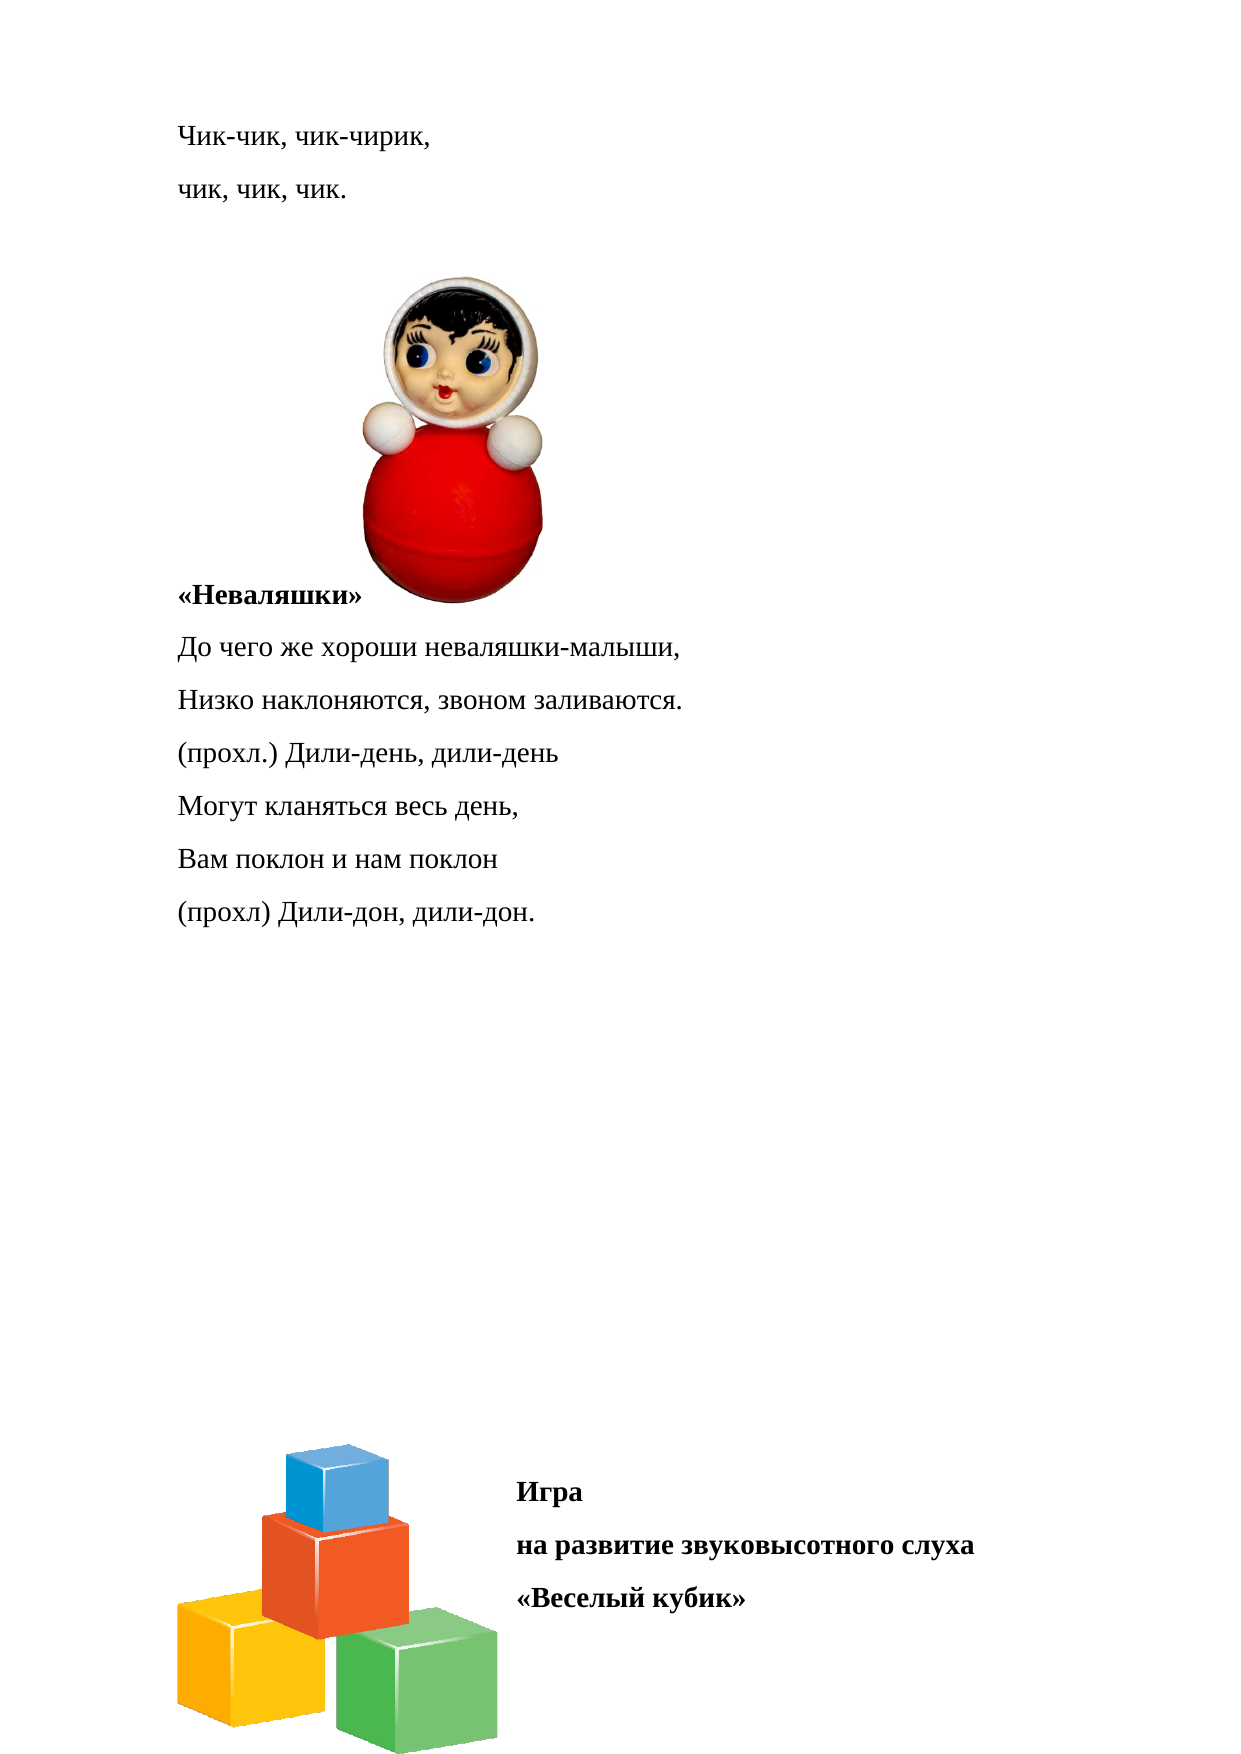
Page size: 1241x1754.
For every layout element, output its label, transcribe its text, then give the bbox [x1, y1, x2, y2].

text (прохл.) Дили-день, дили-день [177, 735, 1152, 769]
text «Веселый кубик» [498, 1580, 1152, 1614]
text чик, чик, чик. [177, 171, 1152, 204]
picture [362, 276, 543, 604]
text (прохл) Дили-дон, дили-дон. [177, 894, 1152, 927]
text До чего же хороши неваляшки-малыши, [177, 629, 1152, 663]
text Низко наклоняются, звоном заливаются. [177, 682, 1152, 716]
text Игра [498, 1474, 1152, 1508]
text Чик-чик, чик-чирик, [177, 118, 1152, 152]
text на развитие звуковысотного слуха [498, 1527, 1152, 1561]
text Могут кланяться весь день, [177, 788, 1152, 822]
picture [177, 1444, 498, 1754]
text «Неваляшки» [177, 277, 1152, 610]
text Вам поклон и нам поклон [177, 841, 1152, 874]
